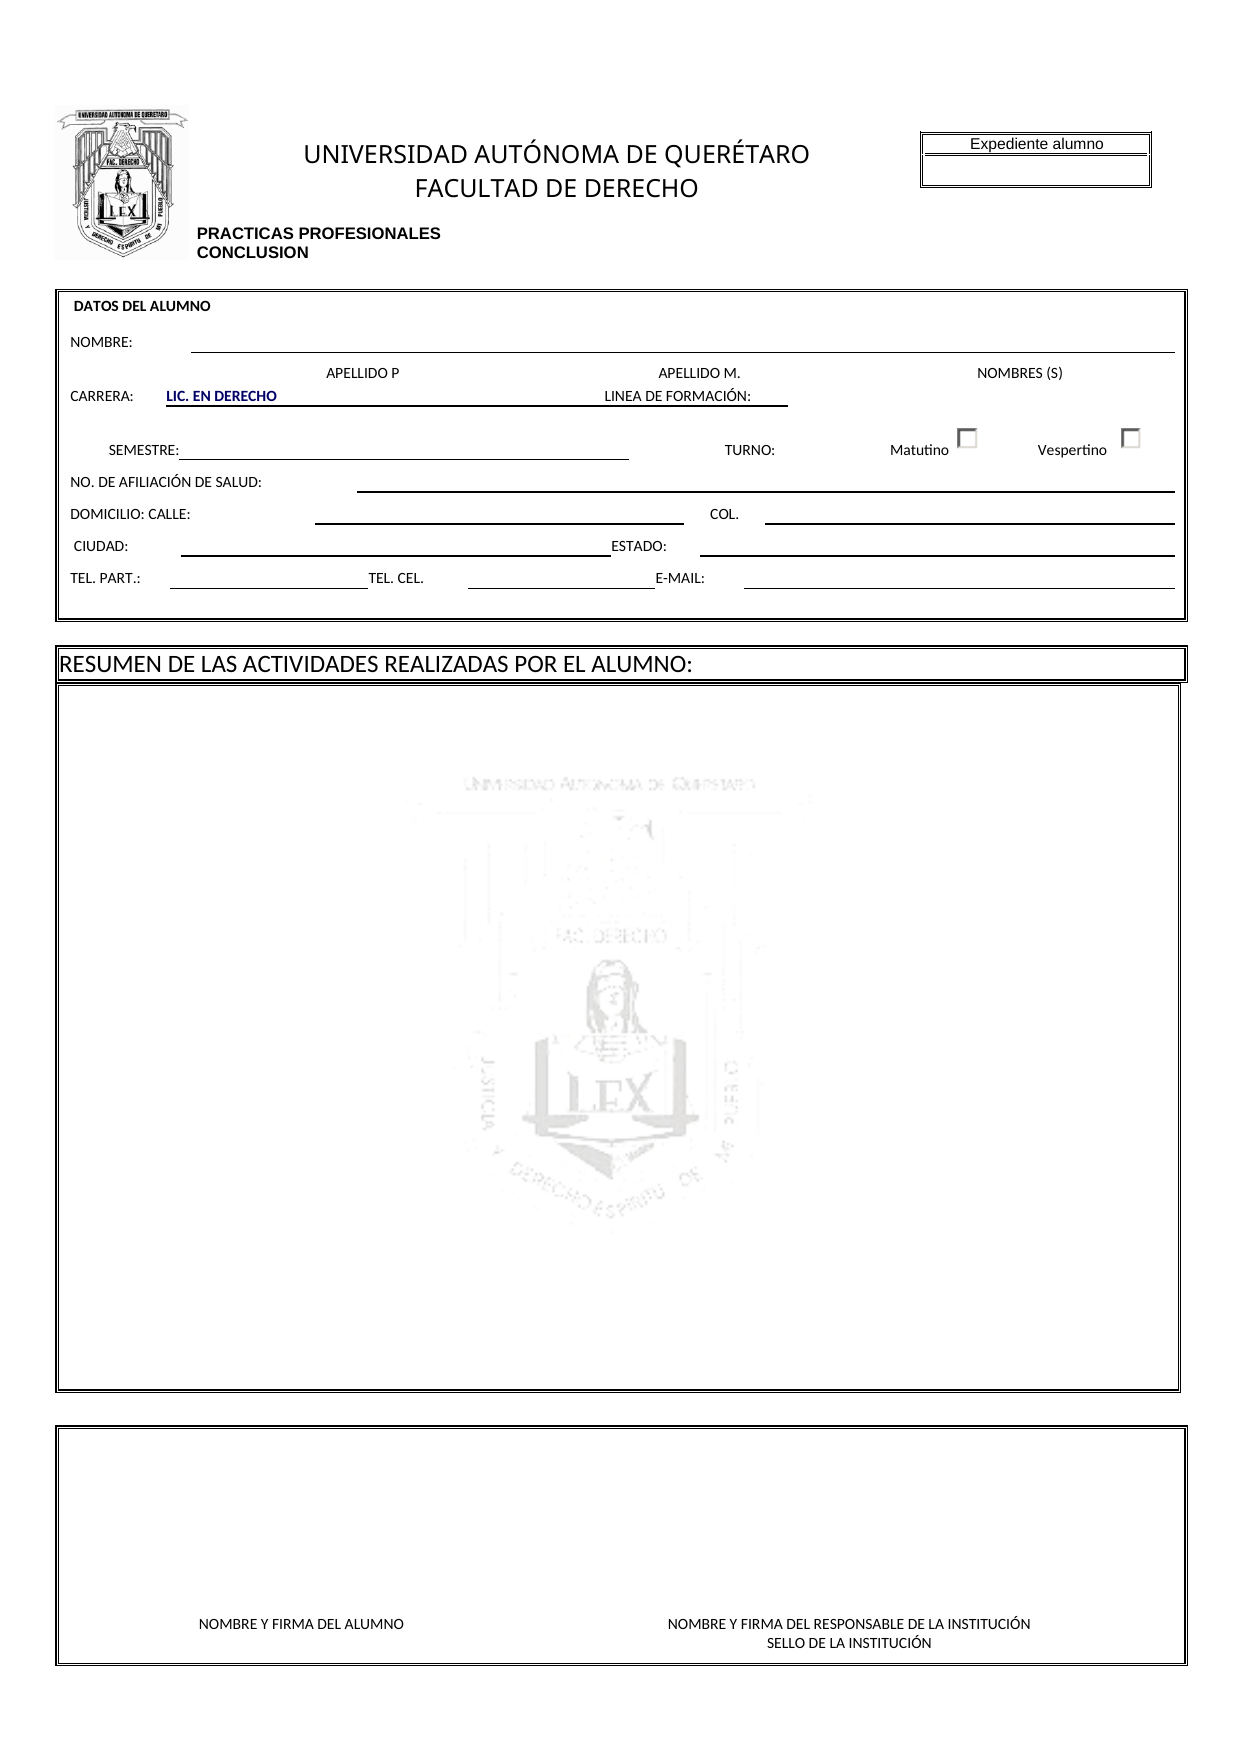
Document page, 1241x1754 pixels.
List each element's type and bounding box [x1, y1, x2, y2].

table_cell [54, 683, 1186, 1666]
table_cell [59, 649, 1184, 679]
table_header [54, 103, 1186, 288]
table_cell [54, 621, 1180, 645]
picture [54, 105, 189, 260]
table_cell [59, 292, 1184, 618]
